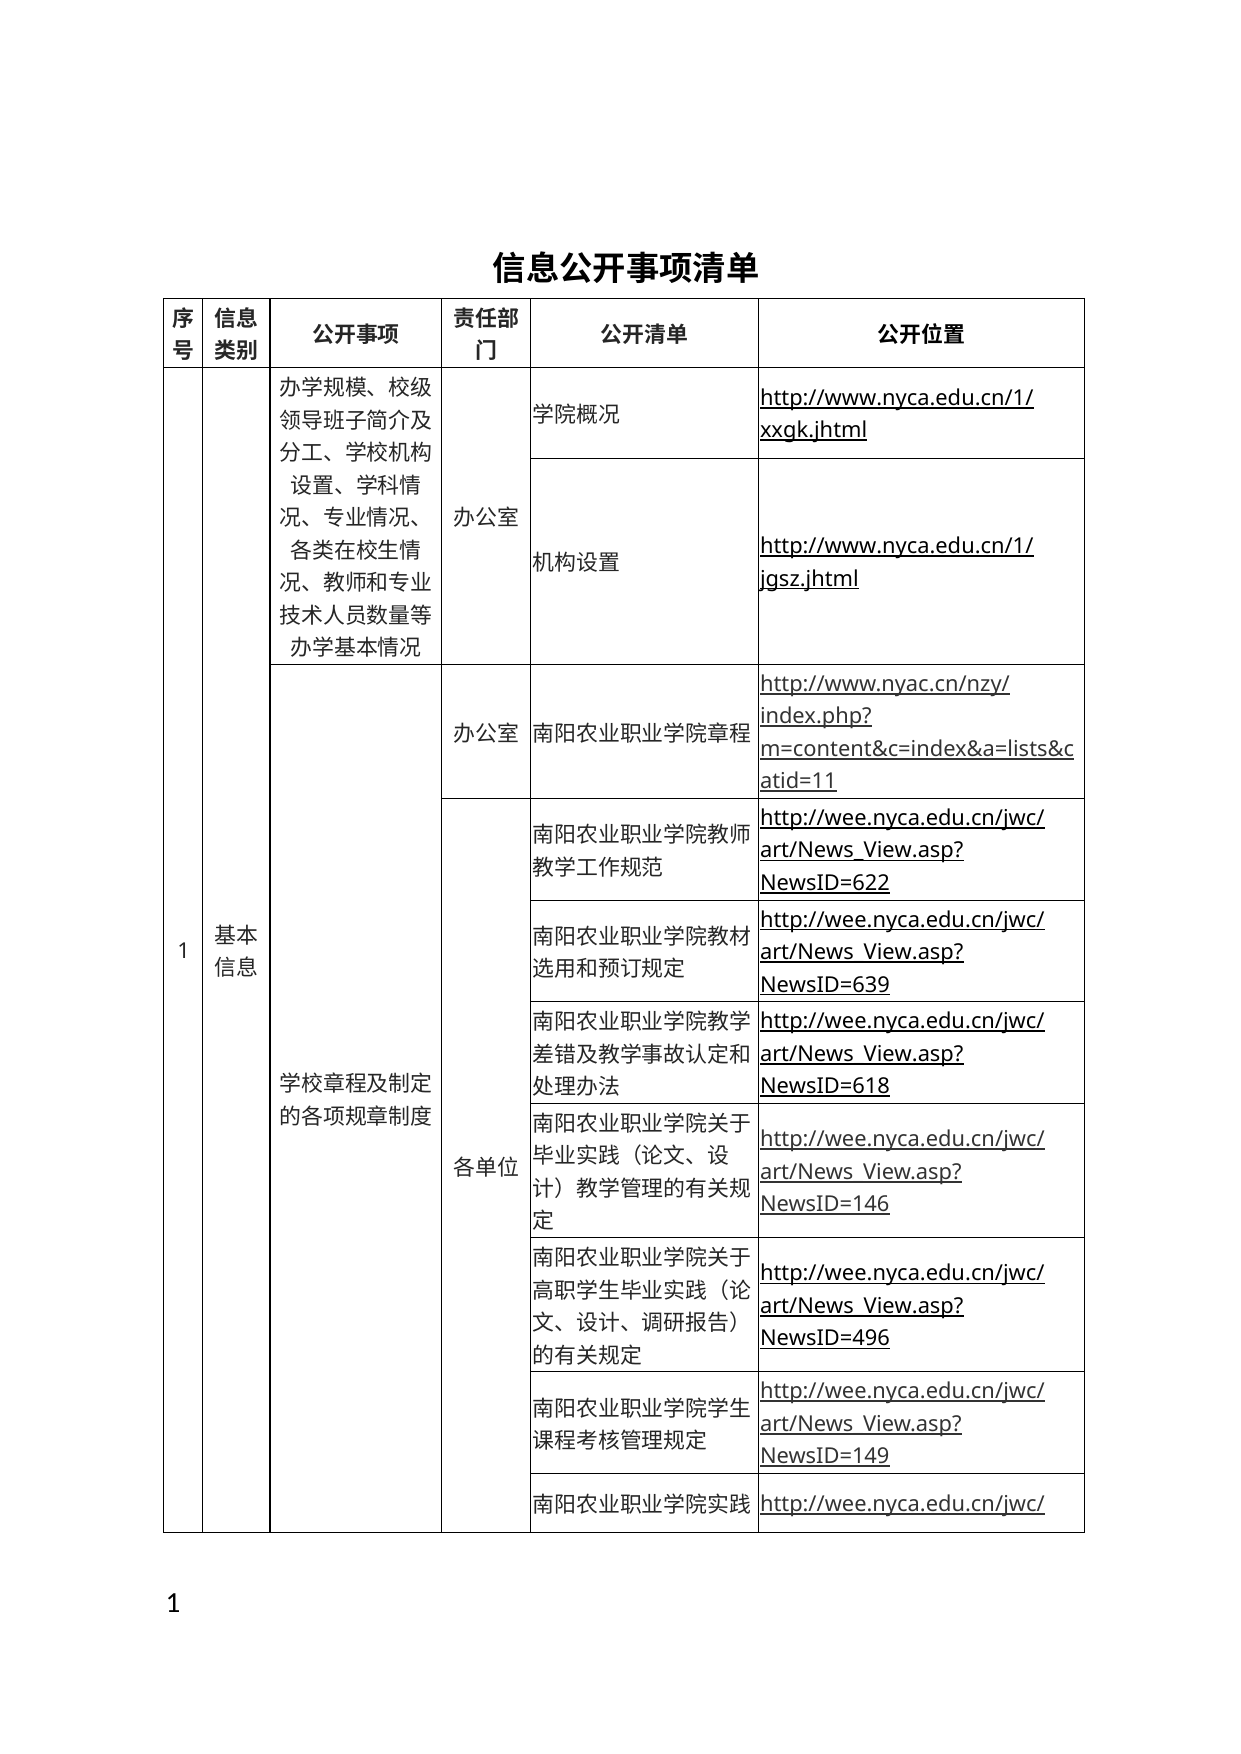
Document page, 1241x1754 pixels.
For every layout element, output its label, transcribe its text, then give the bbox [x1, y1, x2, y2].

table_cell 南阳农业职业学院实践教学环节管理办法 [531, 1474, 758, 1532]
table_cell http://wee.nyca.edu.cn/jwc/art/News_View.asp?NewsID=496 [759, 1238, 1084, 1371]
table_header 信息类别 [203, 299, 269, 367]
text 信息公开事项清单 [165, 233, 1087, 298]
table_cell 南阳农业职业学院章程 [531, 665, 758, 798]
table_cell http://www.nyca.edu.cn/1/xxgk.jhtml [759, 368, 1084, 458]
table_cell 南阳农业职业学院学生课程考核管理规定 [531, 1372, 758, 1473]
table_cell 南阳农业职业学院教师教学工作规范 [531, 799, 758, 899]
table_cell 南阳农业职业学院关于高职学生毕业实践（论文、设计、调研报告）的有关规定 [531, 1238, 758, 1371]
table_cell 办公室 [442, 368, 530, 664]
table_cell http://www.nyac.cn/nzy/index.php?m=content&c=index&a=lists&catid=11 [759, 665, 1084, 798]
table_cell 基本信息 [203, 368, 269, 1532]
table_header 责任部门 [442, 299, 530, 367]
table_cell http://www.nyca.edu.cn/1/jgsz.jhtml [759, 459, 1084, 664]
table_cell http://wee.nyca.edu.cn/jwc/art/News_View.asp?NewsID=622 [759, 799, 1084, 899]
table_cell 南阳农业职业学院教材选用和预订规定 [531, 901, 758, 1001]
table_cell http://wee.nyca.edu.cn/jwc/art/News_View.asp?NewsID=639 [759, 901, 1084, 1001]
table_cell 南阳农业职业学院教学差错及教学事故认定和处理办法 [531, 1002, 758, 1103]
table_cell 学院概况 [531, 368, 758, 458]
table_cell 办学规模、校级领导班子简介及分工、学校机构设置、学科情况、专业情况、各类在校生情况、教师和专业技术人员数量等办学基本情况 [271, 368, 441, 664]
table_cell http://wee.nyca.edu.cn/jwc/art/News_View.asp?NewsID=618 [759, 1002, 1084, 1103]
table_cell 各单位 [442, 799, 530, 1532]
table_header 公开清单 [531, 299, 758, 367]
table_cell 办公室 [442, 665, 530, 798]
table_cell 学校章程及制定的各项规章制度 [271, 665, 441, 1532]
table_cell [759, 1474, 1084, 1532]
table_cell http://wee.nyca.edu.cn/jwc/art/News_View.asp?NewsID=146 [759, 1104, 1084, 1237]
table_cell 1 [164, 368, 202, 1532]
table_cell http://wee.nyca.edu.cn/jwc/art/News_View.asp?NewsID=149 [759, 1372, 1084, 1473]
table_cell 南阳农业职业学院关于毕业实践（论文、设计）教学管理的有关规定 [531, 1104, 758, 1237]
table_header 公开事项 [271, 299, 441, 367]
table_header 公开位置 [759, 299, 1084, 367]
table_header 序号 [164, 299, 202, 367]
table_cell 机构设置 [531, 459, 758, 664]
